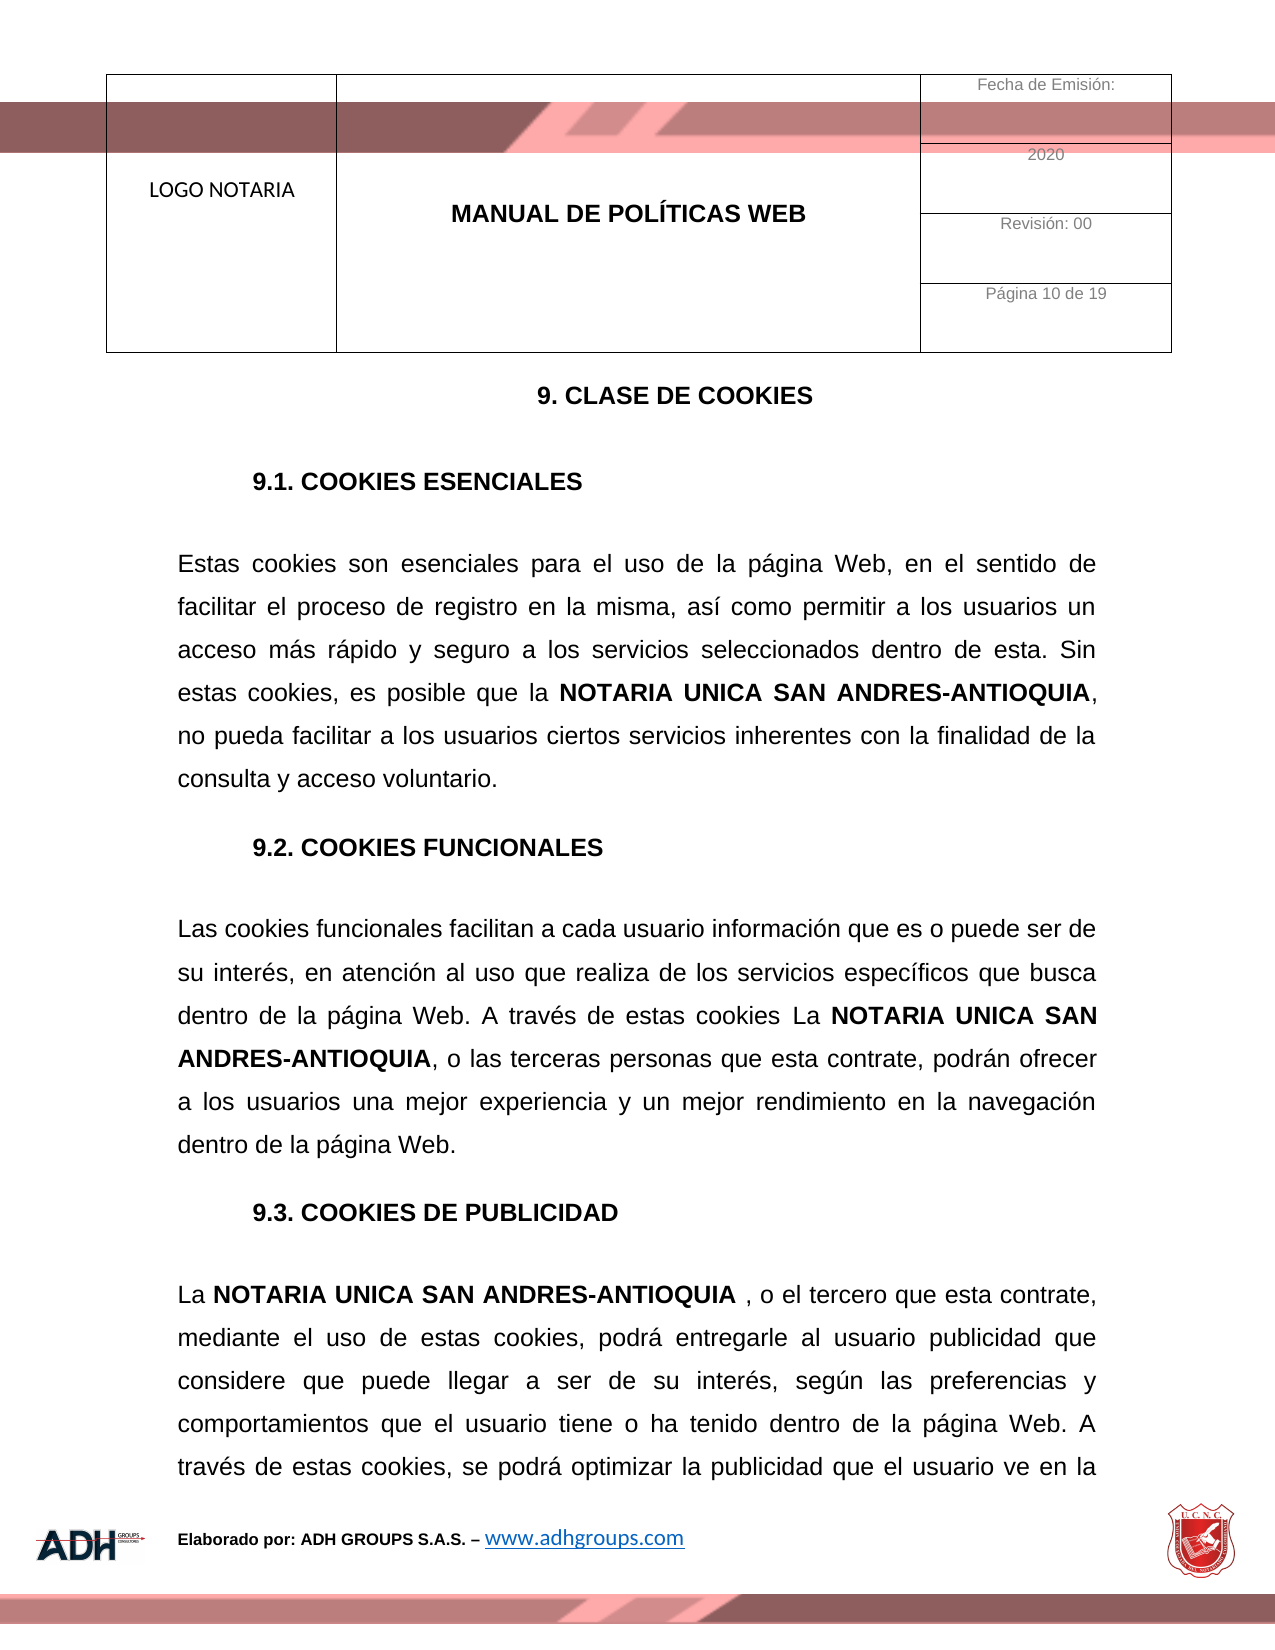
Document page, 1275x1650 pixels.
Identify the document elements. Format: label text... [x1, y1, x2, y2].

subtitle 9. CLASE DE COOKIES [252, 381, 1098, 410]
picture [36, 1528, 146, 1565]
text Estas cookies son esenciales para el uso de la página Web, en el sentido de facilitar el proceso de registro en la misma, así como permitir a los usuarios un acceso más rápido y seguro a los servicios seleccionados dentro de esta. Sin estas cookies, es posible que la NOTARIA UNICA SAN ANDRES-ANTIOQUIA, no pueda facilitar a los usuarios ciertos servicios inherentes con la finalidad de la consulta y acceso voluntario. [177, 549, 1098, 793]
subtitle 9.3. COOKIES DE PUBLICIDAD [252, 1198, 1098, 1227]
picture [1167, 1503, 1235, 1578]
subtitle 9.2. COOKIES FUNCIONALES [252, 833, 1098, 861]
text Las cookies funcionales facilitan a cada usuario información que es o puede ser de su interés, en atención al uso que realiza de los servicios específicos que busca dentro de la página Web. A través de estas cookies La NOTARIA UNICA SAN ANDRES-ANTIOQUIA, o las terceras personas que esta contrate, podrán ofrecer a los usuarios una mejor experiencia y un mejor rendimiento en la navegación dentro de la página Web. [177, 914, 1098, 1159]
subtitle 9.1. COOKIES ESENCIALES [252, 467, 1098, 496]
